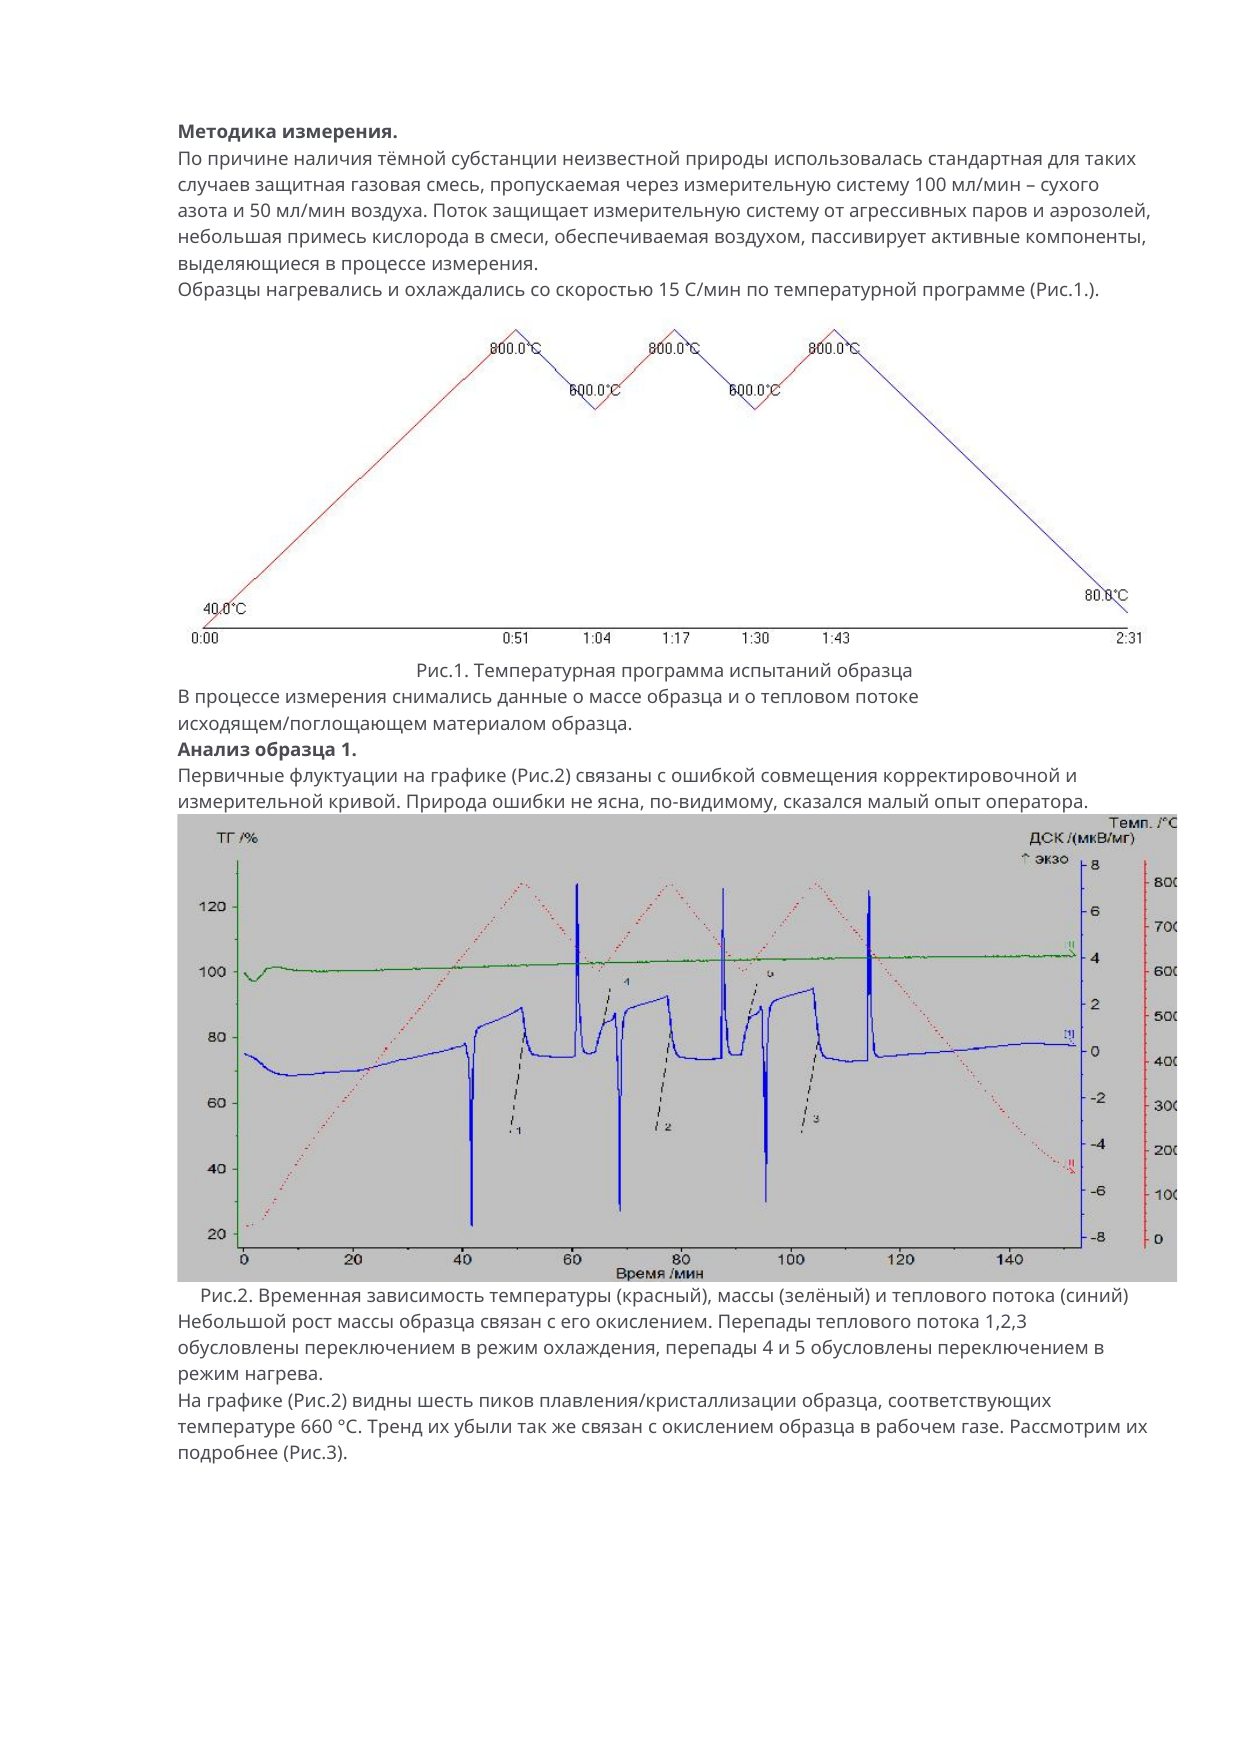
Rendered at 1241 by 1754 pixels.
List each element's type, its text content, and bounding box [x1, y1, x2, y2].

text Рис.2. Временная зависимость температуры (красный), массы (зелёный) и теплового потока (синий) [177, 1282, 1152, 1307]
text На графике (Рис.2) видны шесть пиков плавления/кристаллизации образца, соответствующих температуре 660 °С. Тренд их убыли так же связан с окислением образца в рабочем газе. Рассмотрим их подробнее (Рис.3). [177, 1386, 1152, 1465]
text Первичные флуктуации на графике (Рис.2) связаны с ошибкой совмещения корректировочной и измерительной кривой. Природа ошибки не ясна, по-видимому, сказался малый опыт оператора. [177, 762, 1152, 814]
text Анализ образца 1. [177, 735, 1152, 762]
text В процессе измерения снимались данные о массе образца и о тепловом потоке исходящем/поглощающем материалом образца. [177, 683, 1152, 735]
text По причине наличия тёмной субстанции неизвестной природы использовалась стандартная для таких случаев защитная газовая смесь, пропускаемая через измерительную систему 100 мл/мин – сухого азота и 50 мл/мин воздуха. Поток защищает измерительную систему от агрессивных паров и аэрозолей, небольшая примесь кислорода в смеси, обеспечиваемая воздухом, пассивирует активные компоненты, выделяющиеся в процессе измерения. [177, 144, 1152, 276]
text Методика измерения. [177, 118, 1152, 144]
text Небольшой рост массы образца связан с его окислением. Перепады теплового потока 1,2,3 обусловлены переключением в режим охлаждения, перепады 4 и 5 обусловлены переключением в режим нагрева. [177, 1307, 1152, 1386]
text Рис.1. Температурная программа испытаний образца [177, 657, 1152, 683]
picture [177, 814, 1178, 1282]
picture [177, 301, 1149, 657]
text Образцы нагревались и охлаждались со скоростью 15 С/мин по температурной программе (Рис.1.). [177, 276, 1152, 302]
